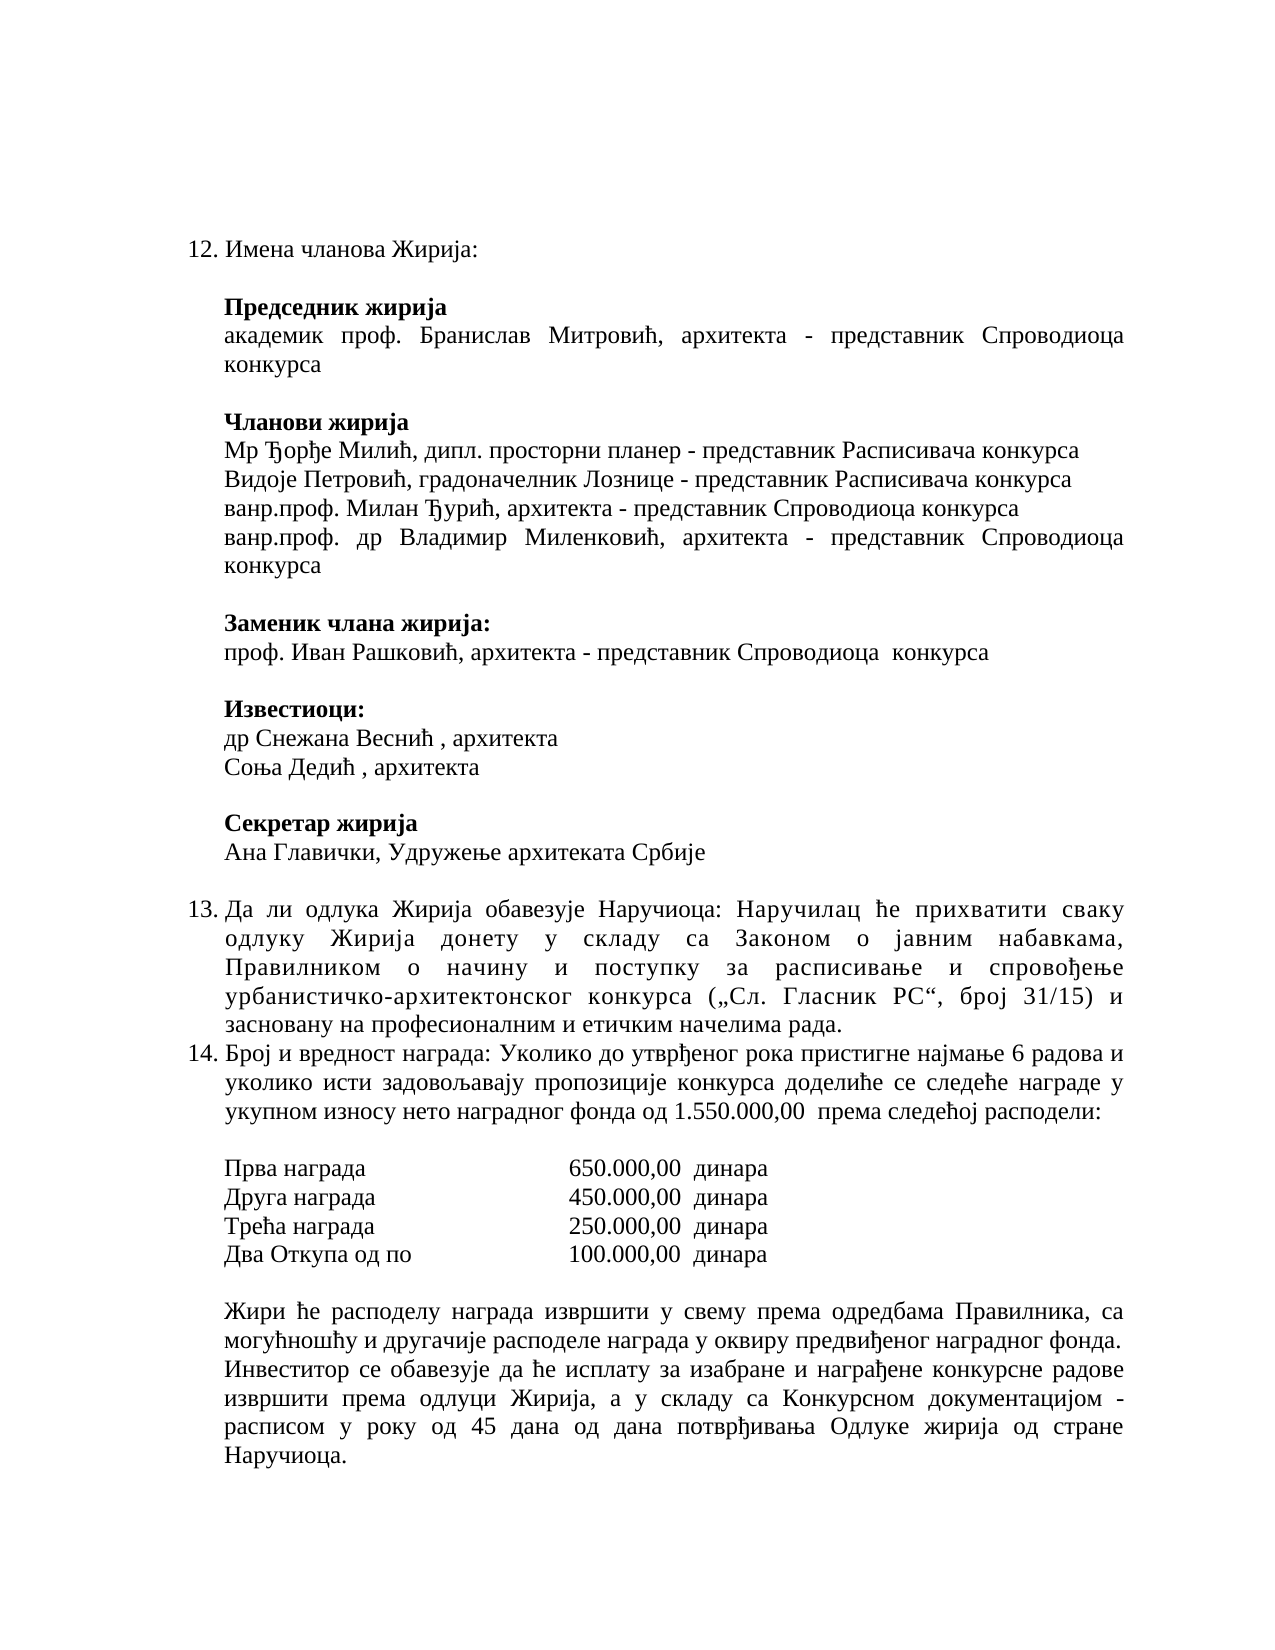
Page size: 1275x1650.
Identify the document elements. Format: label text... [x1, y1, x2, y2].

text Прва награда 650.000,00 динара [224, 1153, 1125, 1182]
list Број и вредност награда: Уколико до утврђеног рока пристигне најмање 6 радова и уколико исти задовољавају пропозиције конкурса доделиће се следеће награде у укупном износу нето наградног фонда од 1.550.000,00 према следећој расподели: [187, 1038, 1125, 1124]
text проф. Иван Рашковић, архитекта - представник Спроводиоца конкурса [194, 637, 1125, 665]
text Заменик члана жирија: [194, 608, 1125, 637]
text Жири ће расподелу награда извршити у свему према одредбама Правилника, са могућношћу и другачије расподеле награда у оквиру предвиђеног наградног фонда. [224, 1296, 1125, 1354]
text Друга награда 450.000,00 динара [224, 1182, 1125, 1211]
text ванр.проф. Милан Ђурић, архитекта - представник Спроводиоца конкурса [224, 493, 1125, 522]
text Два Откупа од по 100.000,00 динара [224, 1239, 1125, 1268]
text др Снежана Веснић , архитекта [194, 723, 1125, 752]
text Председник жирија [224, 292, 1125, 320]
text Соња Дедић , архитекта [194, 752, 1125, 780]
text ванр.проф. др Владимир Миленковић, архитекта - представник Спроводиоца конкурса [224, 522, 1125, 579]
text Трећа награда 250.000,00 динара [224, 1211, 1125, 1239]
text Чланови жирија [224, 407, 1125, 435]
list Имена чланова Жирија: [187, 234, 1125, 263]
text академик проф. Бранислав Митровић, архитекта - представник Спроводиоца конкурса [224, 320, 1125, 378]
text Видоје Петровић, градоначелник Лознице - представник Расписивача конкурса [224, 464, 1125, 493]
list Да ли одлука Жирија обавезује Наручиоца: Наручилац ће прихватити сваку одлуку Жирија донету у складу са Законом о јавним набавкама, Правилником о начину и поступку за расписивање и спровођење урбанистичко-архитектонског конкурса („Сл. Гласник РС“, број 31/15) и засновану на професионалним и етичким начелима рада. [187, 894, 1125, 1038]
text Ана Главички, Удружење архитеката Србије [194, 837, 1125, 866]
text Известиоци: [194, 694, 1125, 723]
text Мр Ђорђе Милић, дипл. просторни планер - представник Расписивача конкурса [224, 435, 1125, 464]
text Инвеститор се обавезује да ће исплату за изабране и награђене конкурсне радове извршити према одлуци Жирија, а у складу са Конкурсном документацијом - расписом у року од 45 дана од дана потврђивања Одлуке жирија од стране Наручиоца. [224, 1354, 1125, 1469]
text Секретар жирија [194, 808, 1125, 837]
